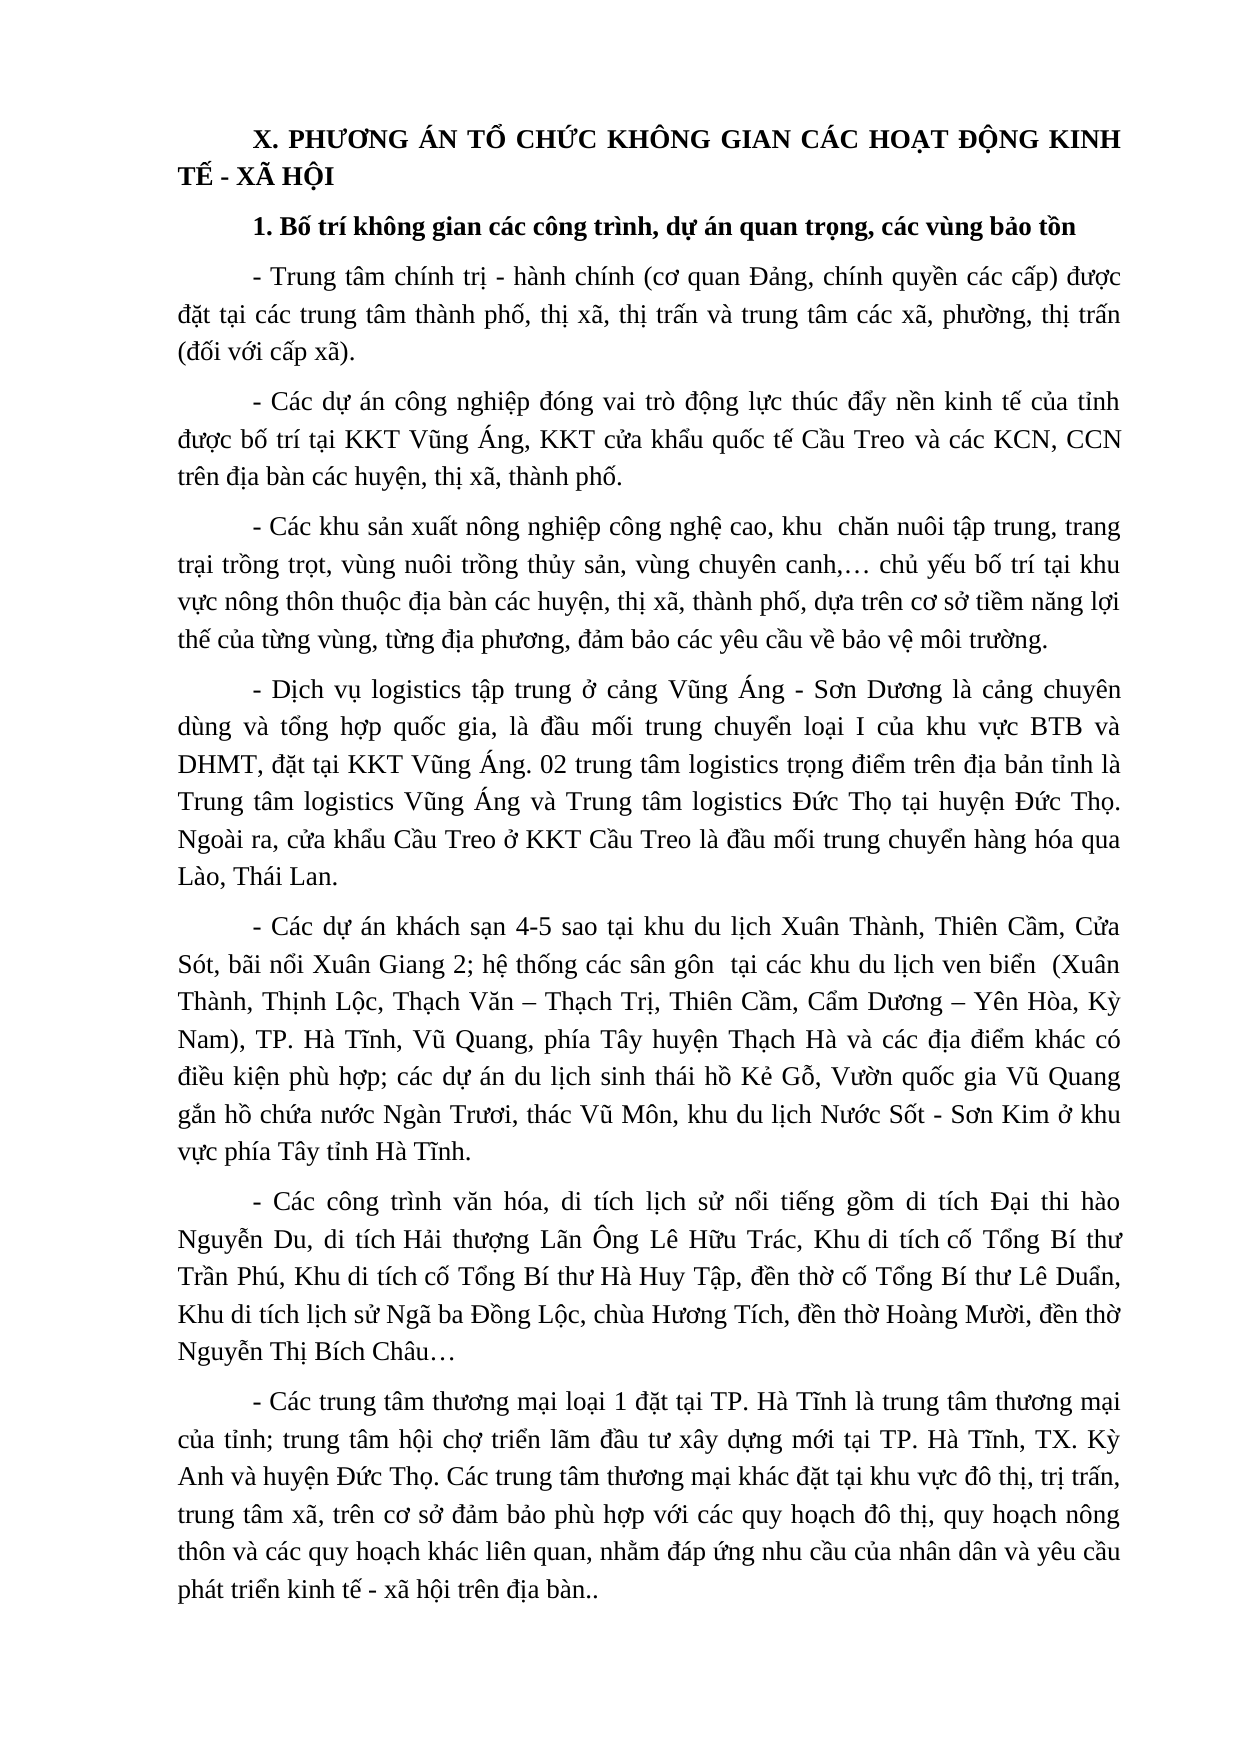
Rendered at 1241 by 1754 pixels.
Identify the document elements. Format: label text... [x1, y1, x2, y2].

text - Các khu sản xuất nông nghiệp công nghệ cao, khu chăn nuôi tập trung, trang trại trồng trọt, vùng nuôi trồng thủy sản, vùng chuyên canh,… chủ yếu bố trí tại khu vực nông thôn thuộc địa bàn các huyện, thị xã, thành phố, dựa trên cơ sở tiềm năng lợi thế của từng vùng, từng địa phương, đảm bảo các yêu cầu về bảo vệ môi trường. [177, 506, 1122, 656]
text - Các dự án khách sạn 4-5 sao tại khu du lịch Xuân Thành, Thiên Cầm, Cửa Sót, bãi nổi Xuân Giang 2; hệ thống các sân gôn tại các khu du lịch ven biển (Xuân Thành, Thịnh Lộc, Thạch Văn – Thạch Trị, Thiên Cầm, Cẩm Dương – Yên Hòa, Kỳ Nam), TP. Hà Tĩnh, Vũ Quang, phía Tây huyện Thạch Hà và các địa điểm khác có điều kiện phù hợp; các dự án du lịch sinh thái hồ Kẻ Gỗ, Vườn quốc gia Vũ Quang gắn hồ chứa nước Ngàn Trươi, thác Vũ Môn, khu du lịch Nước Sốt - Sơn Kim ở khu vực phía Tây tỉnh Hà Tĩnh. [177, 906, 1122, 1168]
text - Các công trình văn hóa, di tích lịch sử nổi tiếng gồm di tích Đại thi hào Nguyễn Du, di tích Hải thượng Lãn Ông Lê Hữu Trác, Khu di tích cố Tổng Bí thư Trần Phú, Khu di tích cố Tổng Bí thư Hà Huy Tập, đền thờ cố Tổng Bí thư Lê Duẩn, Khu di tích lịch sử Ngã ba Đồng Lộc, chùa Hương Tích, đền thờ Hoàng Mười, đền thờ Nguyễn Thị Bích Châu… [177, 1181, 1122, 1368]
subtitle X. PHƯƠNG ÁN TỔ CHỨC KHÔNG GIAN CÁC HOẠT ĐỘNG KINH TẾ - XÃ HỘI [177, 118, 1122, 193]
text - Các dự án công nghiệp đóng vai trò động lực thúc đẩy nền kinh tế của tỉnh được bố trí tại KKT Vũng Áng, KKT cửa khẩu quốc tế Cầu Treo và các KCN, CCN trên địa bàn các huyện, thị xã, thành phố. [177, 381, 1122, 493]
subtitle 1. Bố trí không gian các công trình, dự án quan trọng, các vùng bảo tồn [177, 206, 1122, 243]
text - Các trung tâm thương mại loại 1 đặt tại TP. Hà Tĩnh là trung tâm thương mại của tỉnh; trung tâm hội chợ triển lãm đầu tư xây dựng mới tại TP. Hà Tĩnh, TX. Kỳ Anh và huyện Đức Thọ. Các trung tâm thương mại khác đặt tại khu vực đô thị, trị trấn, trung tâm xã, trên cơ sở đảm bảo phù hợp với các quy hoạch đô thị, quy hoạch nông thôn và các quy hoạch khác liên quan, nhằm đáp ứng nhu cầu của nhân dân và yêu cầu phát triển kinh tế - xã hội trên địa bàn.. [177, 1381, 1122, 1606]
text - Dịch vụ logistics tập trung ở cảng Vũng Áng - Sơn Dương là cảng chuyên dùng và tổng hợp quốc gia, là đầu mối trung chuyển loại I của khu vực BTB và DHMT, đặt tại KKT Vũng Áng. 02 trung tâm logistics trọng điểm trên địa bản tỉnh là Trung tâm logistics Vũng Áng và Trung tâm logistics Đức Thọ tại huyện Đức Thọ. Ngoài ra, cửa khẩu Cầu Treo ở KKT Cầu Treo là đầu mối trung chuyển hàng hóa qua Lào, Thái Lan. [177, 668, 1122, 893]
text - Trung tâm chính trị - hành chính (cơ quan Đảng, chính quyền các cấp) được đặt tại các trung tâm thành phố, thị xã, thị trấn và trung tâm các xã, phường, thị trấn (đối với cấp xã). [177, 256, 1122, 368]
